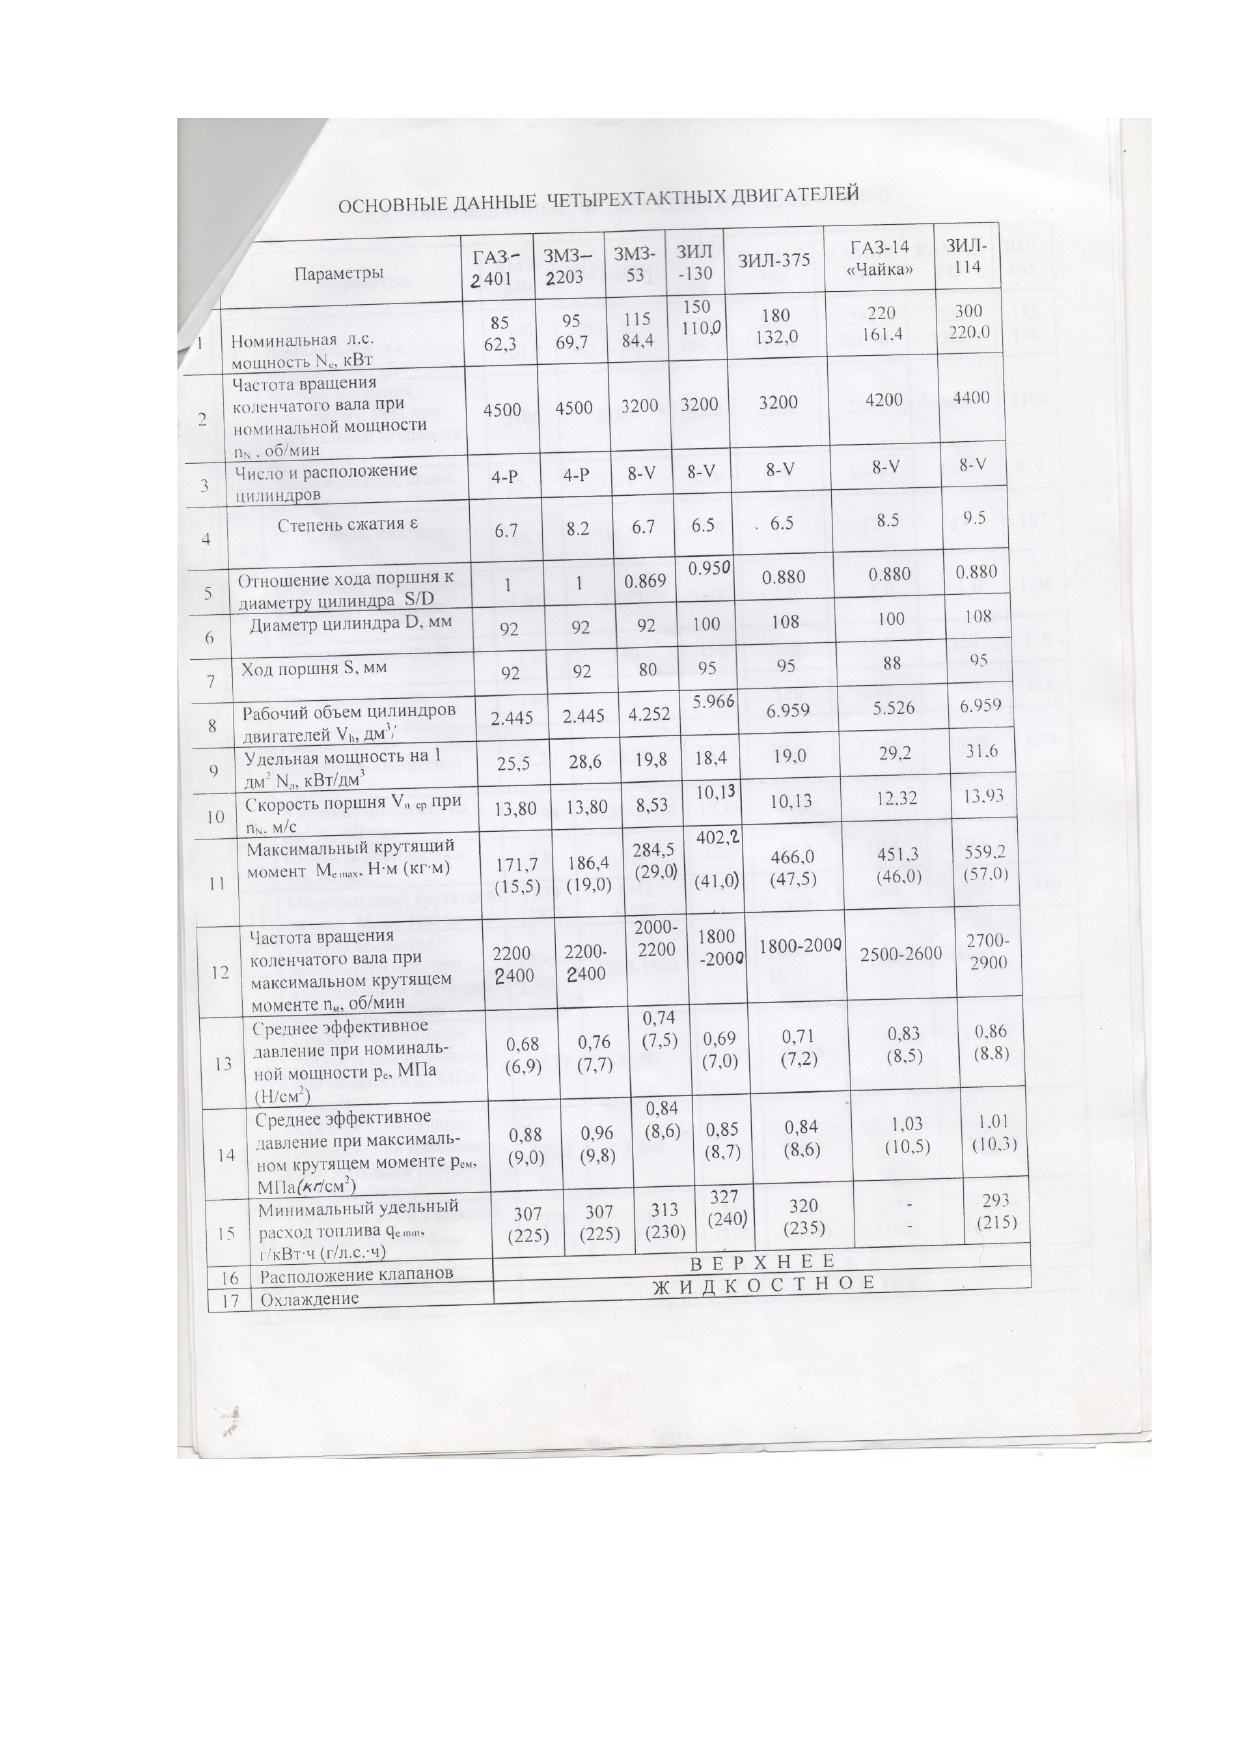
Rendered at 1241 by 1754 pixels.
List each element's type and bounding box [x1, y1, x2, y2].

picture [177, 118, 1152, 1459]
